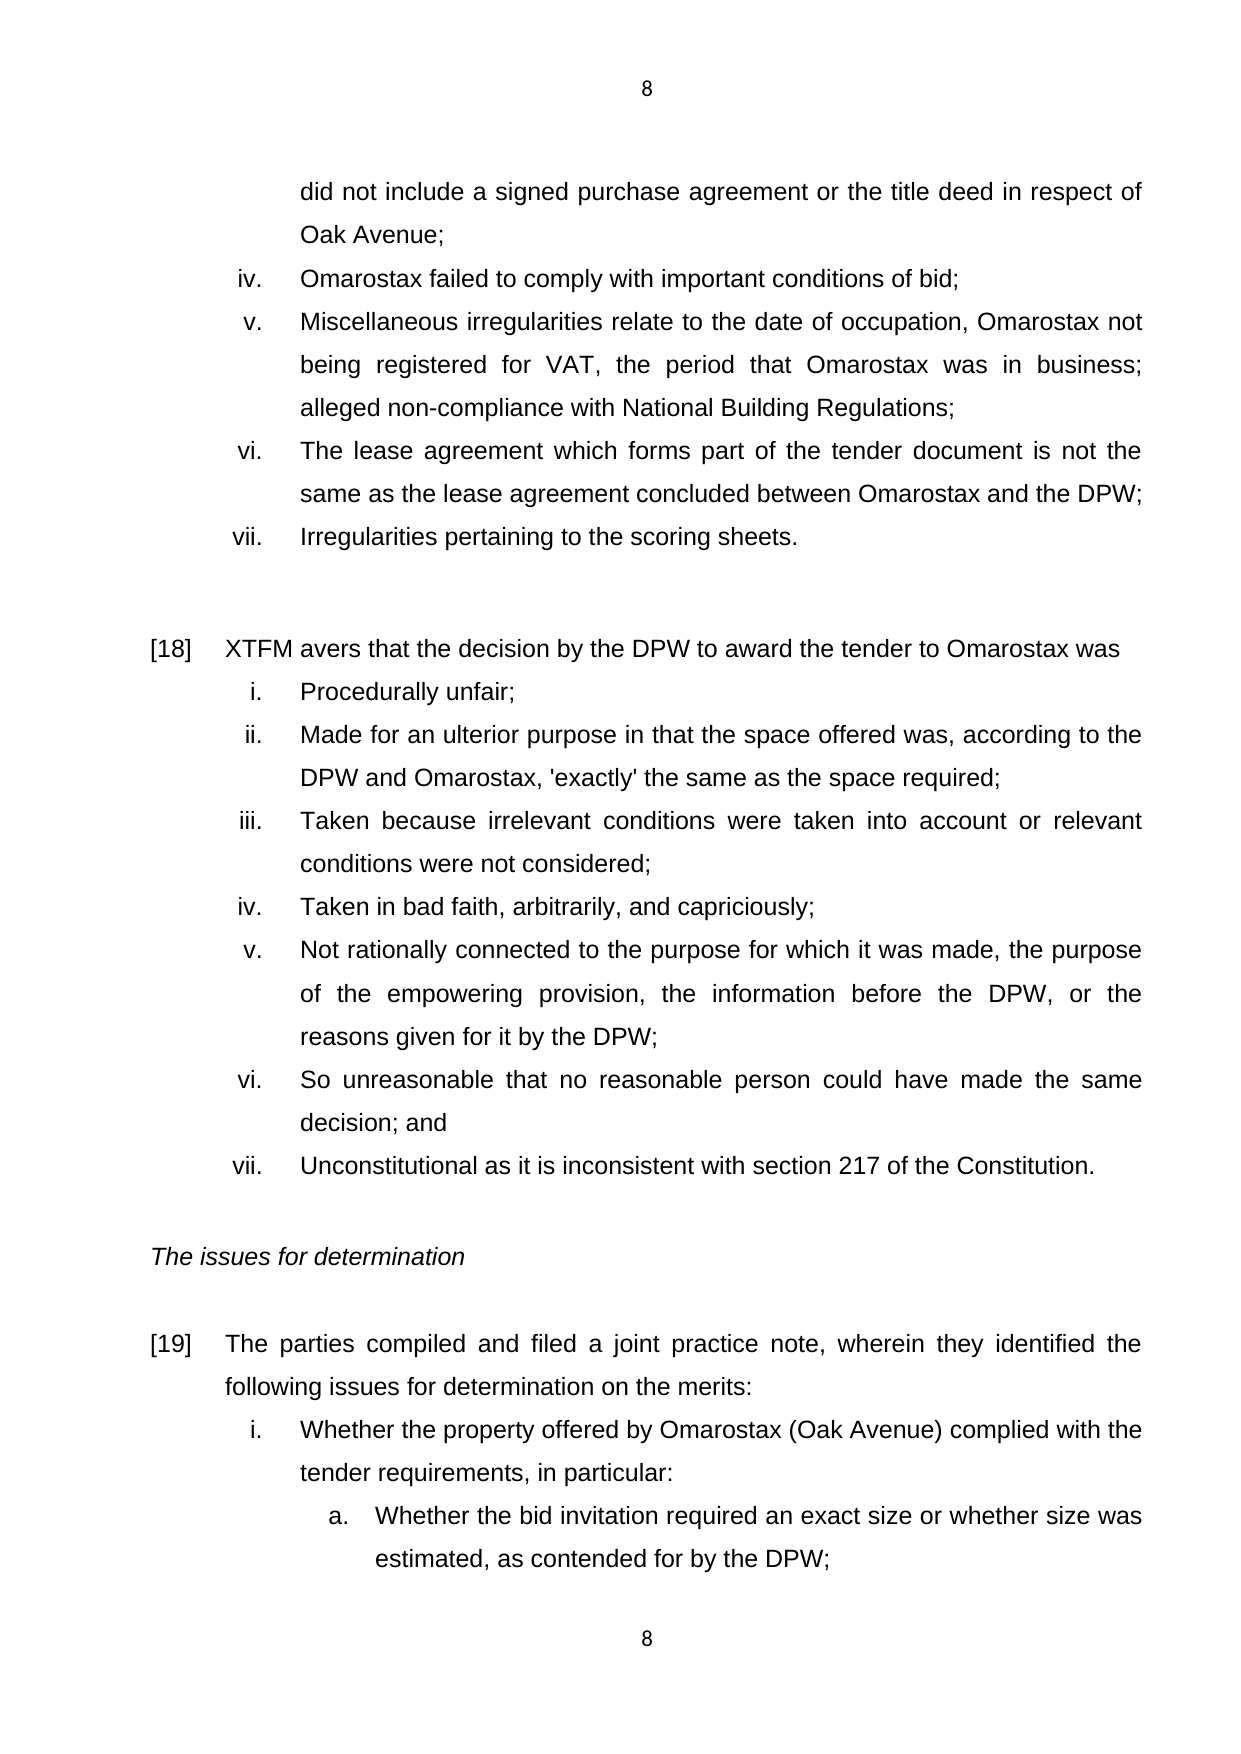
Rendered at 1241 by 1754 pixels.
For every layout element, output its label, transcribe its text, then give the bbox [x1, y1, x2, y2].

list Whether the bid invitation required an exact size or whether size was estimated, as contended for by the DPW; [328, 1501, 1144, 1573]
list Irregularities pertaining to the scoring sheets. [262, 522, 1144, 551]
text The issues for determination [150, 1242, 1144, 1271]
list Omarostax failed to comply with important conditions of bid; [262, 263, 1144, 292]
list Procedurally unfair; [262, 677, 1144, 705]
list So unreasonable that no reasonable person could have made the same decision; and [262, 1065, 1144, 1137]
list Taken because irrelevant conditions were taken into account or relevant conditions were not considered; [262, 806, 1144, 878]
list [262, 177, 1144, 249]
list The lease agreement which forms part of the tender document is not the same as the lease agreement concluded between Omarostax and the DPW; [262, 436, 1144, 508]
list Unconstitutional as it is inconsistent with section 217 of the Constitution. [262, 1151, 1144, 1180]
list Whether the property offered by Omarostax (Oak Avenue) complied with the tender requirements, in particular: [262, 1415, 1144, 1487]
list Not rationally connected to the purpose for which it was made, the purpose of the empowering provision, the information before the DPW, or the reasons given for it by the DPW; [262, 935, 1144, 1050]
list Taken in bad faith, arbitrarily, and capriciously; [262, 892, 1144, 921]
list XTFM avers that the decision by the DPW to award the tender to Omarostax was [150, 633, 1144, 662]
list Made for an ulterior purpose in that the space offered was, according to the DPW and Omarostax, 'exactly' the same as the space required; [262, 720, 1144, 792]
list Miscellaneous irregularities relate to the date of occupation, Omarostax not being registered for VAT, the period that Omarostax was in business; alleged non-compliance with National Building Regulations; [262, 307, 1144, 422]
list The parties compiled and filed a joint practice note, wherein they identified the following issues for determination on the merits: [150, 1328, 1144, 1400]
